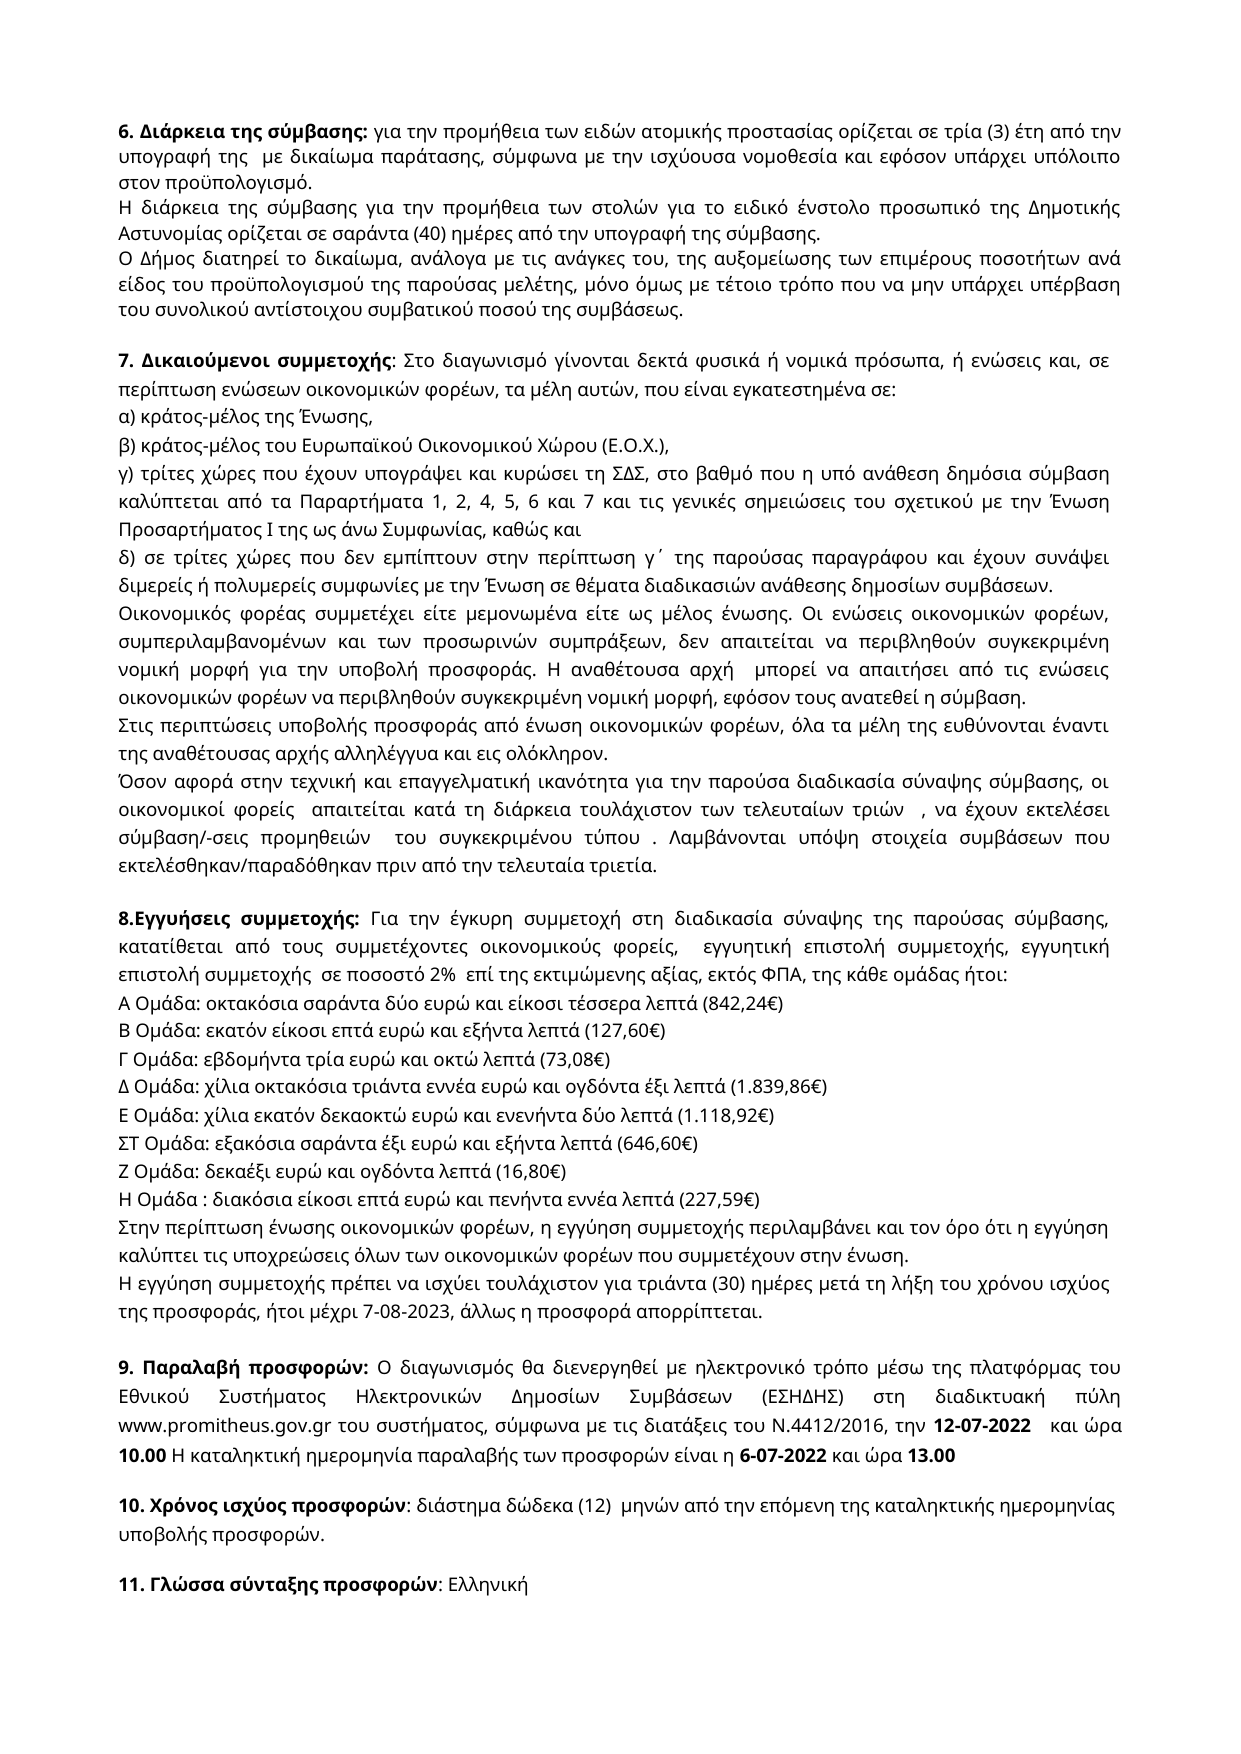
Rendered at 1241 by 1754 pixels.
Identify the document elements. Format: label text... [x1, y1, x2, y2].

text β) κράτος-μέλος του Ευρωπαϊκού Οικονομικού Χώρου (Ε.Ο.Χ.), [118, 432, 1111, 457]
text Α Ομάδα: οκτακόσια σαράντα δύο ευρώ και είκοσι τέσσερα λεπτά (842,24€) [118, 990, 1111, 1015]
text δ) σε τρίτες χώρες που δεν εμπίπτουν στην περίπτωση γ΄ της παρούσας παραγράφου και έχουν συνάψει διμερείς ή πολυμερείς συμφωνίες με την Ένωση σε θέματα διαδικασιών ανάθεσης δημοσίων συμβάσεων. [118, 544, 1111, 597]
text Όσον αφορά στην τεχνική και επαγγελματική ικανότητα για την παρούσα διαδικασία σύναψης σύμβασης, οι οικονομικοί φορείς απαιτείται κατά τη διάρκεια τουλάχιστον των τελευταίων τριών , να έχουν εκτελέσει σύμβαση/-σεις προμηθειών του συγκεκριμένου τύπου . Λαμβάνονται υπόψη στοιχεία συμβάσεων που εκτελέσθηκαν/παραδόθηκαν πριν από την τελευταία τριετία. [118, 768, 1111, 878]
text Στην περίπτωση ένωσης οικονομικών φορέων, η εγγύηση συμμετοχής περιλαμβάνει και τον όρο ότι η εγγύηση καλύπτει τις υποχρεώσεις όλων των οικονομικών φορέων που συμμετέχουν στην ένωση. [118, 1214, 1111, 1267]
text Δ Ομάδα: χίλια οκτακόσια τριάντα εννέα ευρώ και ογδόντα έξι λεπτά (1.839,86€) [118, 1074, 1111, 1099]
text ΣΤ Ομάδα: εξακόσια σαράντα έξι ευρώ και εξήντα λεπτά (646,60€) [118, 1130, 1111, 1155]
text Στις περιπτώσεις υποβολής προσφοράς από ένωση οικονομικών φορέων, όλα τα μέλη της ευθύνονται έναντι της αναθέτουσας αρχής αλληλέγγυα και εις ολόκληρον. [118, 712, 1111, 766]
text Γ Ομάδα: εβδομήντα τρία ευρώ και οκτώ λεπτά (73,08€) [118, 1046, 1111, 1071]
text 10. Χρόνος ισχύος προσφορών: διάστημα δώδεκα (12) μηνών από την επόμενη της καταληκτικής ημερομηνίας υποβολής προσφορών. [118, 1492, 1122, 1547]
text Η διάρκεια της σύμβασης για την προμήθεια των στολών για το ειδικό ένστολο προσωπικό της Δημοτικής Αστυνομίας ορίζεται σε σαράντα (40) ημέρες από την υπογραφή της σύμβασης. [118, 195, 1122, 246]
text Οικονομικός φορέας συμμετέχει είτε μεμονωμένα είτε ως μέλος ένωσης. Οι ενώσεις οικονομικών φορέων, συμπεριλαμβανομένων και των προσωρινών συμπράξεων, δεν απαιτείται να περιβληθούν συγκεκριμένη νομική μορφή για την υποβολή προσφοράς. Η αναθέτουσα αρχή μπορεί να απαιτήσει από τις ενώσεις οικονομικών φορέων να περιβληθούν συγκεκριμένη νομική μορφή, εφόσον τους ανατεθεί η σύμβαση. [118, 600, 1111, 709]
text Ζ Ομάδα: δεκαέξι ευρώ και ογδόντα λεπτά (16,80€) [118, 1158, 1111, 1183]
text Ο Δήμος διατηρεί το δικαίωμα, ανάλογα με τις ανάγκες του, της αυξομείωσης των επιμέρους ποσοτήτων ανά είδος του προϋπολογισμού της παρούσας μελέτης, μόνο όμως με τέτοιο τρόπο που να μην υπάρχει υπέρβαση του συνολικού αντίστοιχου συμβατικού ποσού της συμβάσεως. [118, 246, 1122, 322]
text γ) τρίτες χώρες που έχουν υπογράψει και κυρώσει τη ΣΔΣ, στο βαθμό που η υπό ανάθεση δημόσια σύμβαση καλύπτεται από τα Παραρτήματα 1, 2, 4, 5, 6 και 7 και τις γενικές σημειώσεις του σχετικού με την Ένωση Προσαρτήματος I της ως άνω Συμφωνίας, καθώς και [118, 460, 1111, 541]
text 11. Γλώσσα σύνταξης προσφορών: Ελληνική [118, 1571, 1122, 1597]
text α) κράτος-μέλος της Ένωσης, [118, 404, 1111, 429]
text 8.Εγγυήσεις συμμετοχής: Για την έγκυρη συμμετοχή στη διαδικασία σύναψης της παρούσας σύμβασης, κατατίθεται από τους συμμετέχοντες οικονομικούς φορείς, εγγυητική επιστολή συμμετοχής, εγγυητική επιστολή συμμετοχής σε ποσοστό 2% επί της εκτιμώμενης αξίας, εκτός ΦΠΑ, της κάθε ομάδας ήτοι: [118, 906, 1111, 987]
text 7. Δικαιούμενοι συμμετοχής: Στο διαγωνισμό γίνονται δεκτά φυσικά ή νομικά πρόσωπα, ή ενώσεις και, σε περίπτωση ενώσεων οικονομικών φορέων, τα μέλη αυτών, που είναι εγκατεστημένα σε: [118, 348, 1111, 401]
text Η Ομάδα : διακόσια είκοσι επτά ευρώ και πενήντα εννέα λεπτά (227,59€) [118, 1186, 1111, 1211]
text Η εγγύηση συμμετοχής πρέπει να ισχύει τουλάχιστον για τριάντα (30) ημέρες μετά τη λήξη του χρόνου ισχύος της προσφοράς, ήτοι μέχρι 7-08-2023, άλλως η προσφορά απορρίπτεται. [118, 1270, 1111, 1323]
text 6. Διάρκεια της σύμβασης: για την προμήθεια των ειδών ατομικής προστασίας ορίζεται σε τρία (3) έτη από την υπογραφή της με δικαίωμα παράτασης, σύμφωνα με την ισχύουσα νομοθεσία και εφόσον υπάρχει υπόλοιπο στον προϋπολογισμό. [118, 118, 1122, 195]
text Ε Ομάδα: χίλια εκατόν δεκαοκτώ ευρώ και ενενήντα δύο λεπτά (1.118,92€) [118, 1102, 1111, 1127]
text 9. Παραλαβή προσφορών: Ο διαγωνισμός θα διενεργηθεί με ηλεκτρονικό τρόπο μέσω της πλατφόρμας του Εθνικού Συστήματος Ηλεκτρονικών Δημοσίων Συμβάσεων (ΕΣΗΔΗΣ) στη διαδικτυακή πύλη www.promitheus.gov.gr του συστήματος, σύμφωνα με τις διατάξεις του Ν.4412/2016, την 12-07-2022 και ώρα 10.00 Η καταληκτική ημερομηνία παραλαβής των προσφορών είναι η 6-07-2022 και ώρα 13.00 [118, 1354, 1122, 1467]
text Β Ομάδα: εκατόν είκοσι επτά ευρώ και εξήντα λεπτά (127,60€) [118, 1018, 1111, 1043]
